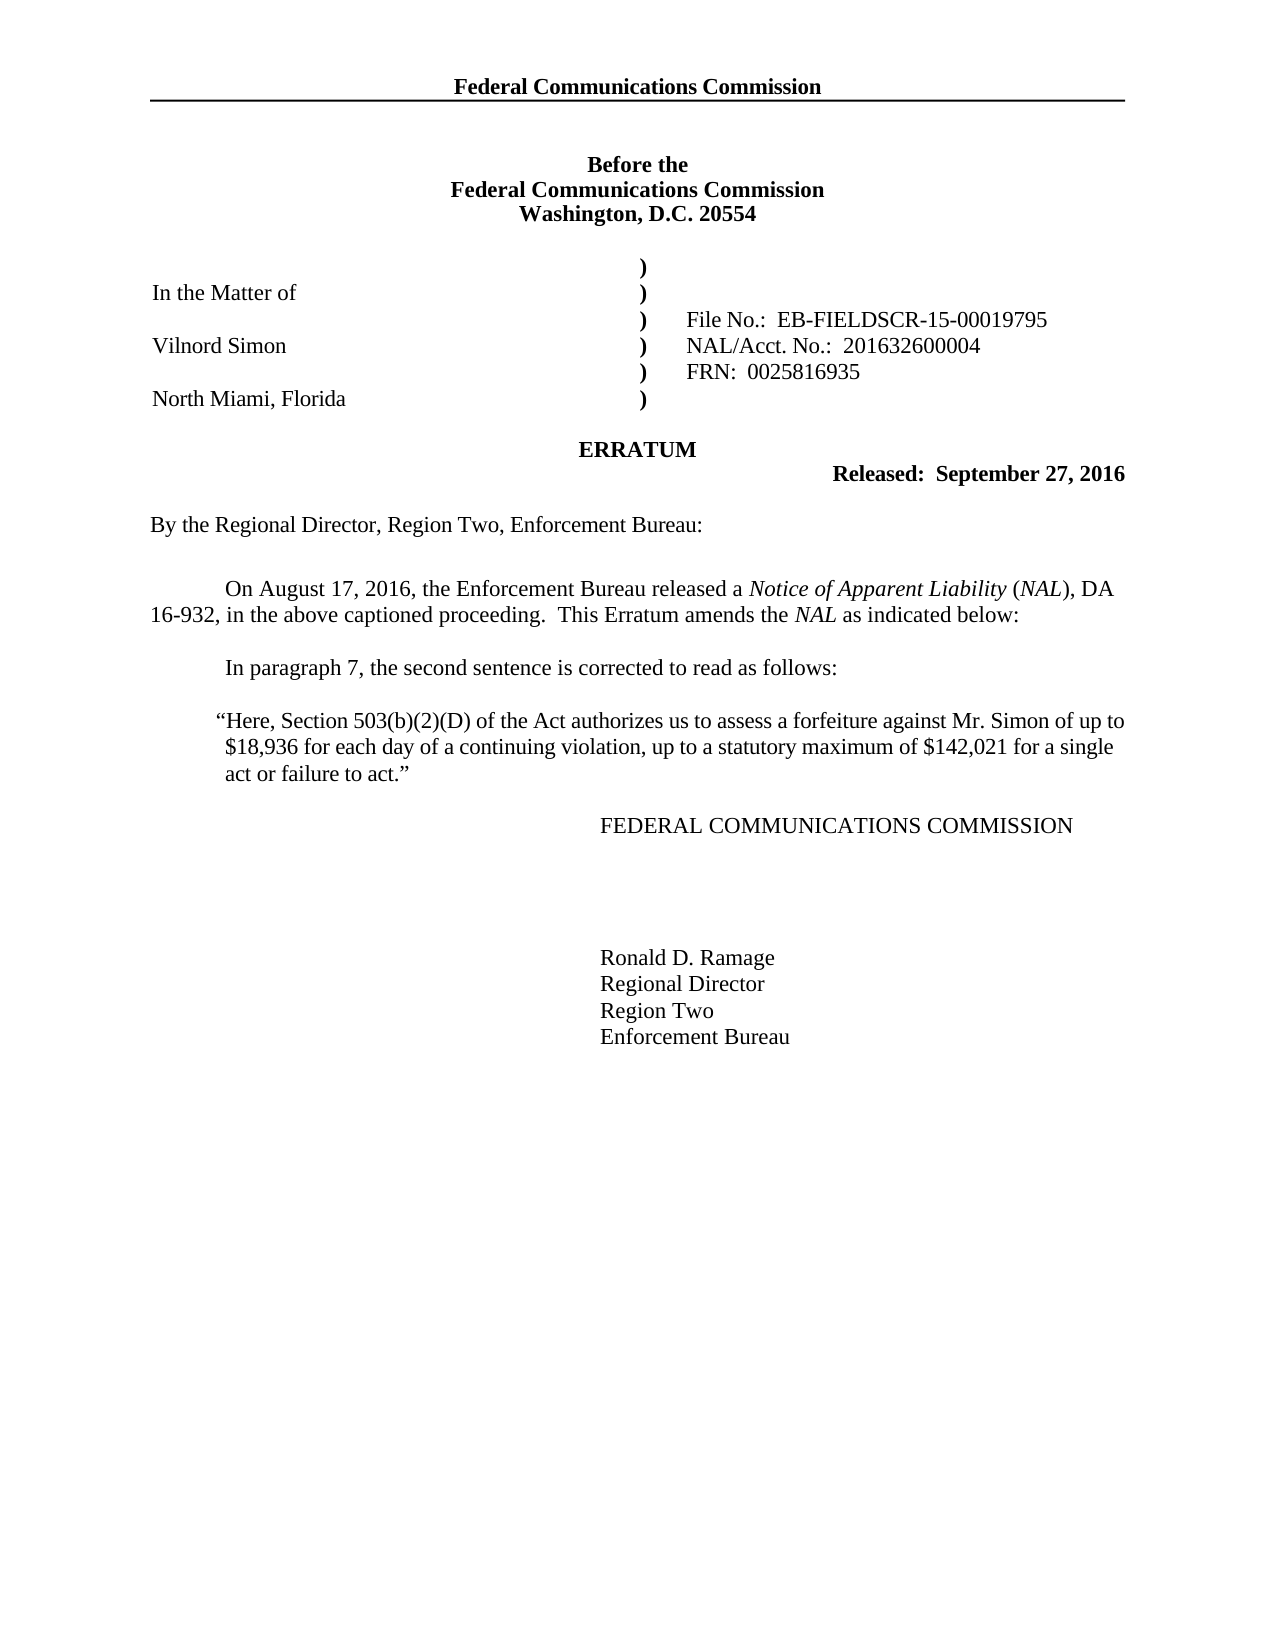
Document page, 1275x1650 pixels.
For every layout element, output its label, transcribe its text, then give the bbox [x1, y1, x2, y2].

text On August 17, 2016, the Enforcement Bureau released a Notice of Apparent Liability (NAL), DA 16-932, in the above captioned proceeding. This Erratum amends the NAL as indicated below: [150, 575, 1125, 628]
text Region Two [150, 997, 1125, 1023]
subtitle Before the [150, 153, 1125, 177]
text “Here, Section 503(b)(2)(D) of the Act authorizes us to assess a forfeiture against Mr. Simon of up to $18,936 for each day of a continuing violation, up to a statutory maximum of $142,021 for a single act or failure to act.” [216, 707, 1125, 786]
table_header In the Matter of Vilnord Simon North Miami, Florida [141, 253, 628, 437]
subtitle Released: September 27, 2016 [150, 462, 1125, 487]
subtitle ERRATUM [150, 437, 1125, 462]
text By the Regional Director, Region Two, Enforcement Bureau: [150, 512, 1125, 538]
subtitle Washington, D.C. 20554 [150, 202, 1125, 227]
subtitle Federal Communications Commission [150, 177, 1125, 202]
text Enforcement Bureau [150, 1023, 1125, 1049]
text In paragraph 7, the second sentence is corrected to read as follows: [150, 654, 1125, 681]
table_header File No.: EB-FIELDSCR-15-00019795 NAL/Acct. No.: 201632600004 FRN: 0025816935 [675, 253, 1061, 437]
text Regional Director [150, 970, 1125, 997]
text Ronald D. Ramage [150, 944, 1125, 970]
text FEDERAL COMMUNICATIONS COMMISSION [150, 812, 1125, 839]
table_header ) ) ) ) ) ) [628, 253, 675, 437]
